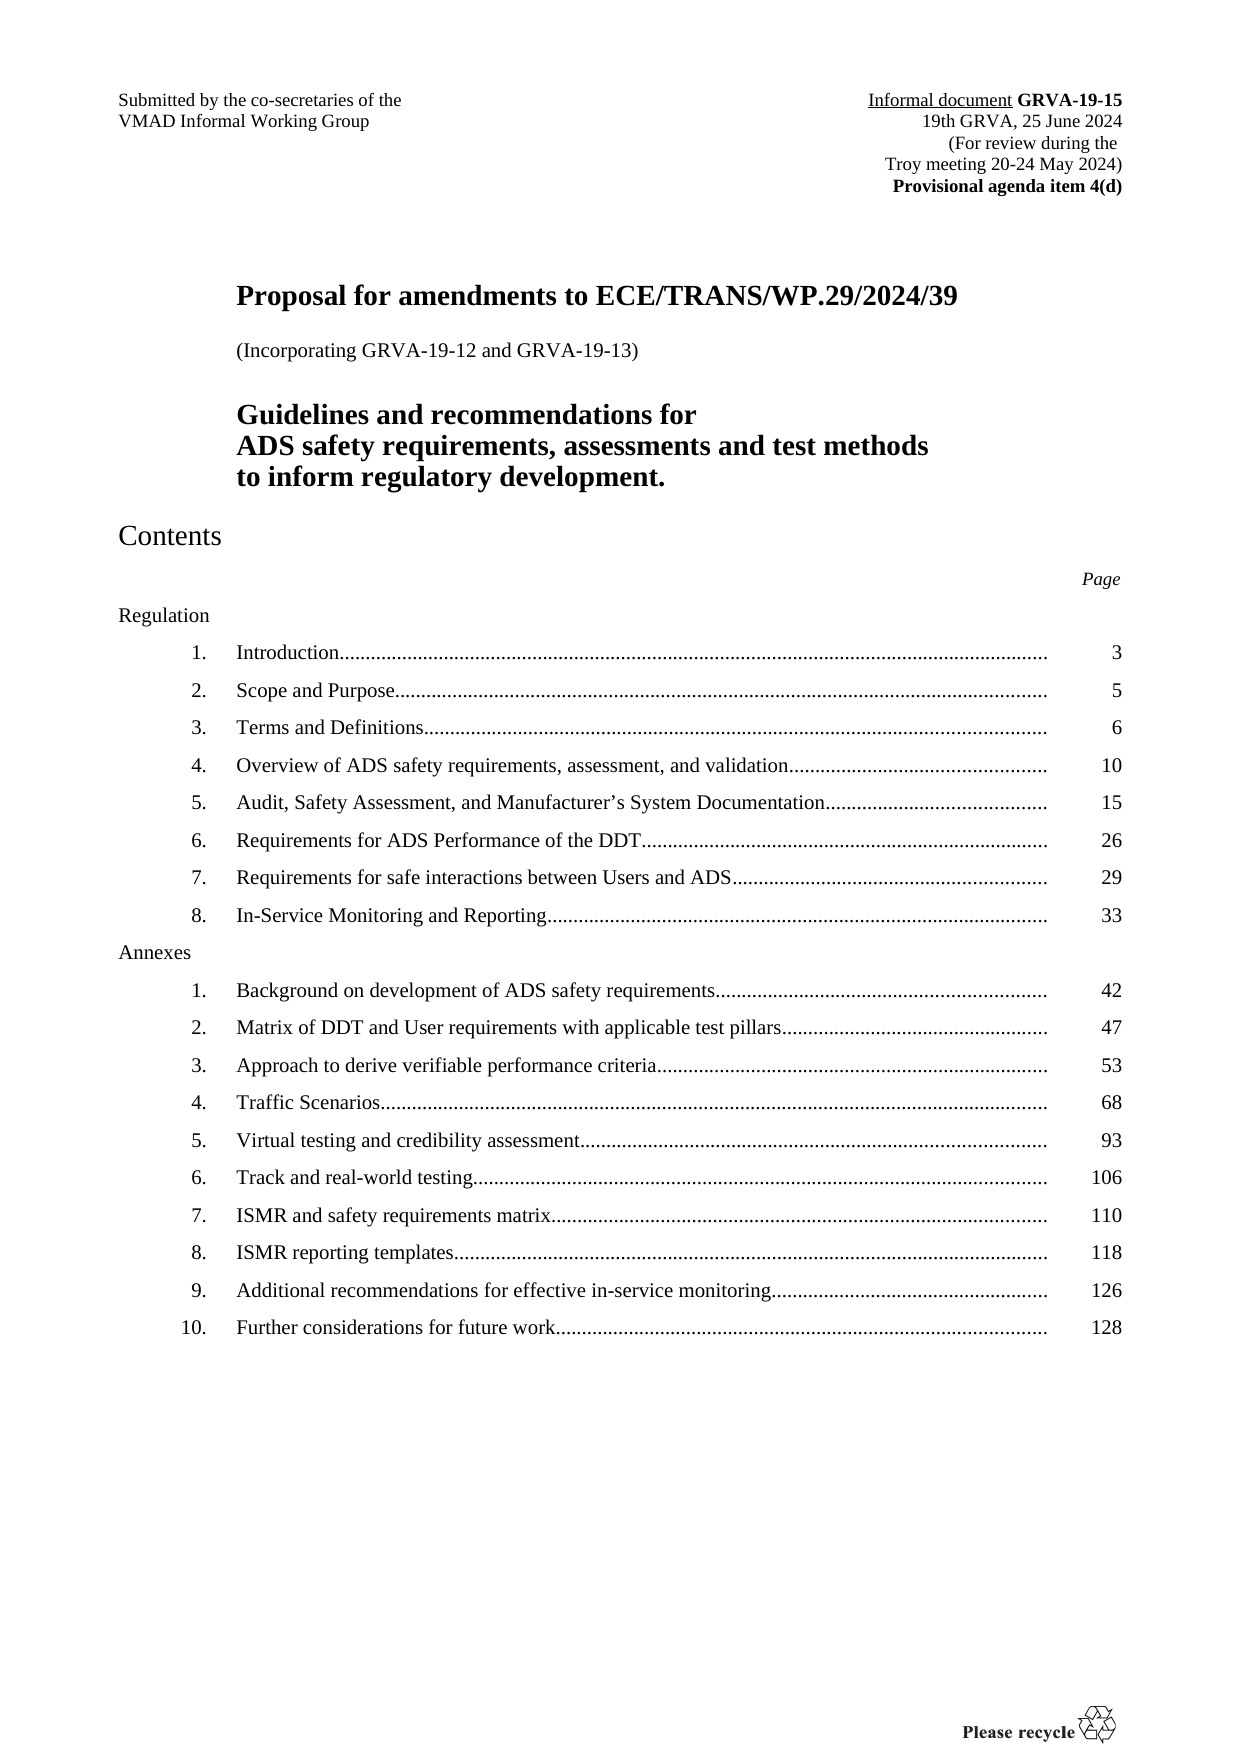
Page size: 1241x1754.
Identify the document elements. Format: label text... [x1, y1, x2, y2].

text 3. Approach to derive verifiable performance criteria 53 [118, 1052, 1122, 1077]
text 8. In-Service Monitoring and Reporting 33 [118, 902, 1122, 927]
text 3. Terms and Definitions 6 [118, 714, 1122, 739]
text Page [148, 564, 1122, 589]
text 4. Overview of ADS safety requirements, assessment, and validation 10 [118, 752, 1122, 777]
text 8. ISMR reporting templates 118 [118, 1239, 1122, 1264]
text 6. Requirements for ADS Performance of the DDT 26 [118, 827, 1122, 852]
text Annexes [118, 939, 1122, 964]
text 4. Traffic Scenarios 68 [118, 1089, 1122, 1114]
text 1. Background on development of ADS safety requirements 42 [118, 977, 1122, 1002]
text Contents [118, 518, 1122, 552]
text 9. Additional recommendations for effective in-service monitoring 126 [118, 1277, 1122, 1302]
text Regulation [118, 602, 1122, 627]
text 7. Requirements for safe interactions between Users and ADS 29 [118, 864, 1122, 889]
picture [962, 1706, 1116, 1744]
text 5. Audit, Safety Assessment, and Manufacturer’s System Documentation 15 [118, 789, 1122, 814]
text 2. Matrix of DDT and User requirements with applicable test pillars 47 [118, 1014, 1122, 1039]
text (Incorporating GRVA-19-12 and GRVA-19-13) [236, 337, 1004, 362]
text 10. Further considerations for future work 128 [118, 1314, 1122, 1339]
text 2. Scope and Purpose 5 [118, 677, 1122, 702]
text Guidelines and recommendations for ADS safety requirements, assessments and test methods to inform regulatory development. [118, 399, 1004, 493]
text Proposal for amendments to ECE/TRANS/WP.29/2024/39 [118, 281, 1004, 312]
text 7. ISMR and safety requirements matrix 110 [118, 1202, 1122, 1227]
text 6. Track and real-world testing 106 [118, 1164, 1122, 1189]
text 5. Virtual testing and credibility assessment 93 [118, 1127, 1122, 1152]
text 1. Introduction 3 [118, 639, 1122, 664]
